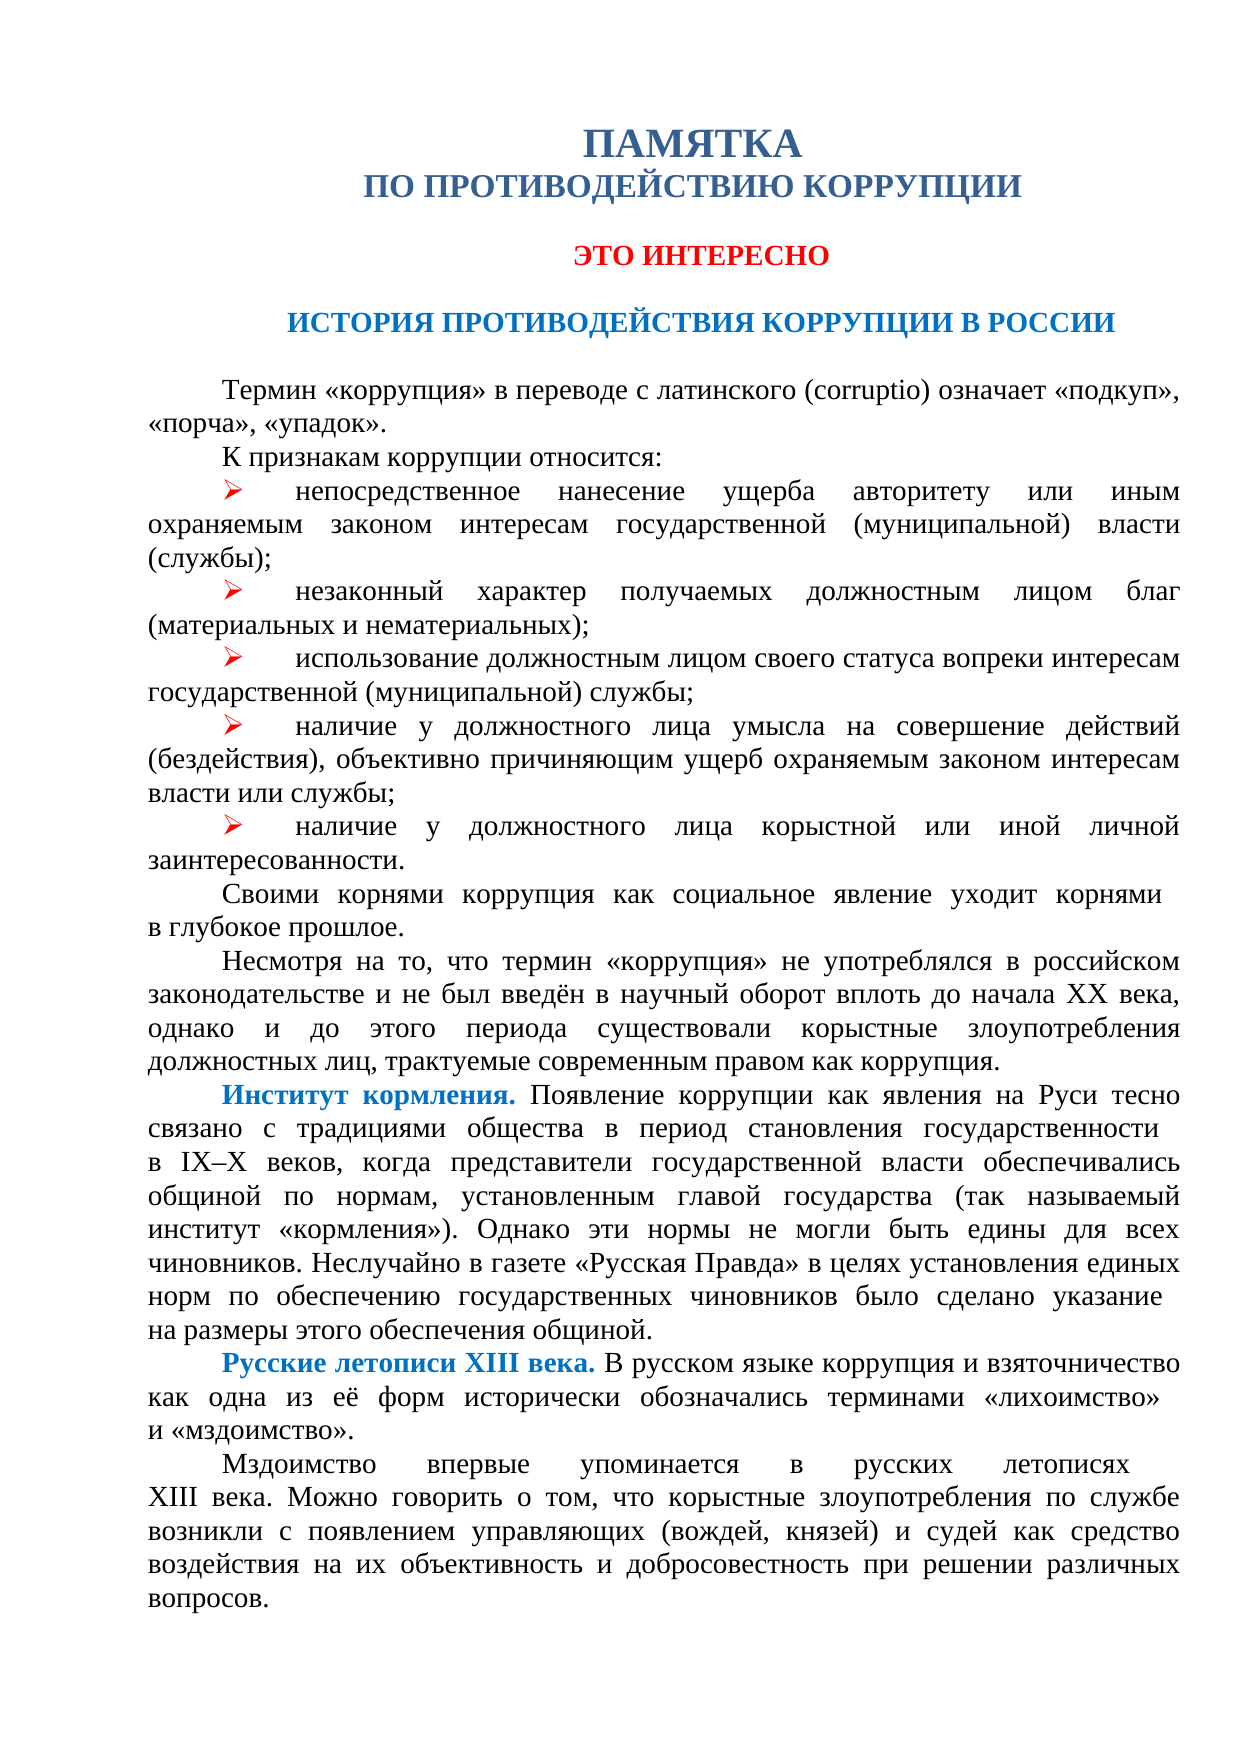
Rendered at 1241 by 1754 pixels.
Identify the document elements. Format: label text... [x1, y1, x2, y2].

text Термин «коррупция» в переводе с латинского (corruptio) означает «подкуп», «порча», «упадок». [148, 372, 1181, 439]
list наличие у должностного лица корыстной или иной личной заинтересованности. [148, 808, 1181, 876]
list наличие у должностного лица умысла на совершение действий (бездействия), объективно причиняющим ущерб охраняемым законом интересам власти или службы; [148, 708, 1181, 808]
text ЭТО ИНТЕРЕСНО [148, 238, 1181, 271]
text ПАМЯТКА [148, 118, 1181, 166]
text ПО ПРОТИВОДЕЙСТВИЮ КОРРУПЦИИ [148, 166, 1181, 204]
list непосредственное нанесение ущерба авторитету или иным охраняемым законом интересам государственной (муниципальной) власти (службы); [148, 473, 1181, 573]
list использование должностным лицом своего статуса вопреки интересам государственной (муниципальной) службы; [148, 641, 1181, 708]
text Несмотря на то, что термин «коррупция» не употреблялся в российском законодательстве и не был введён в научный оборот вплоть до начала XX века, однако и до этого периода существовали корыстные злоупотребления должностных лиц, трактуемые современным правом как коррупция. [148, 943, 1181, 1077]
text ИСТОРИЯ ПРОТИВОДЕЙСТВИЯ КОРРУПЦИИ В РОССИИ [148, 305, 1181, 338]
text Институт кормления. Появление коррупции как явления на Руси тесно связано с традициями общества в период становления государственности в IX–X веков, когда представители государственной власти обеспечивались общиной по нормам, установленным главой государства (так называемый институт «кормления»). Однако эти нормы не могли быть едины для всех чиновников. Неслучайно в газете «Русская Правда» в целях установления единых норм по обеспечению государственных чиновников было сделано указание на размеры этого обеспечения общиной. [148, 1077, 1181, 1345]
text Русские летописи XIII века. В русском языке коррупция и взяточничество как одна из её форм исторически обозначались терминами «лихоимство» и «мздоимство». [148, 1345, 1181, 1446]
list незаконный характер получаемых должностным лицом благ (материальных и нематериальных); [148, 573, 1181, 641]
text К признакам коррупции относится: [148, 439, 1181, 473]
text Мздоимство впервые упоминается в русских летописях XIII века. Можно говорить о том, что корыстные злоупотребления по службе возникли с появлением управляющих (вождей, князей) и судей как средство воздействия на их объективность и добросовестность при решении различных вопросов. [148, 1446, 1181, 1614]
text Своими корнями коррупция как социальное явление уходит корнями в глубокое прошлое. [148, 876, 1181, 943]
